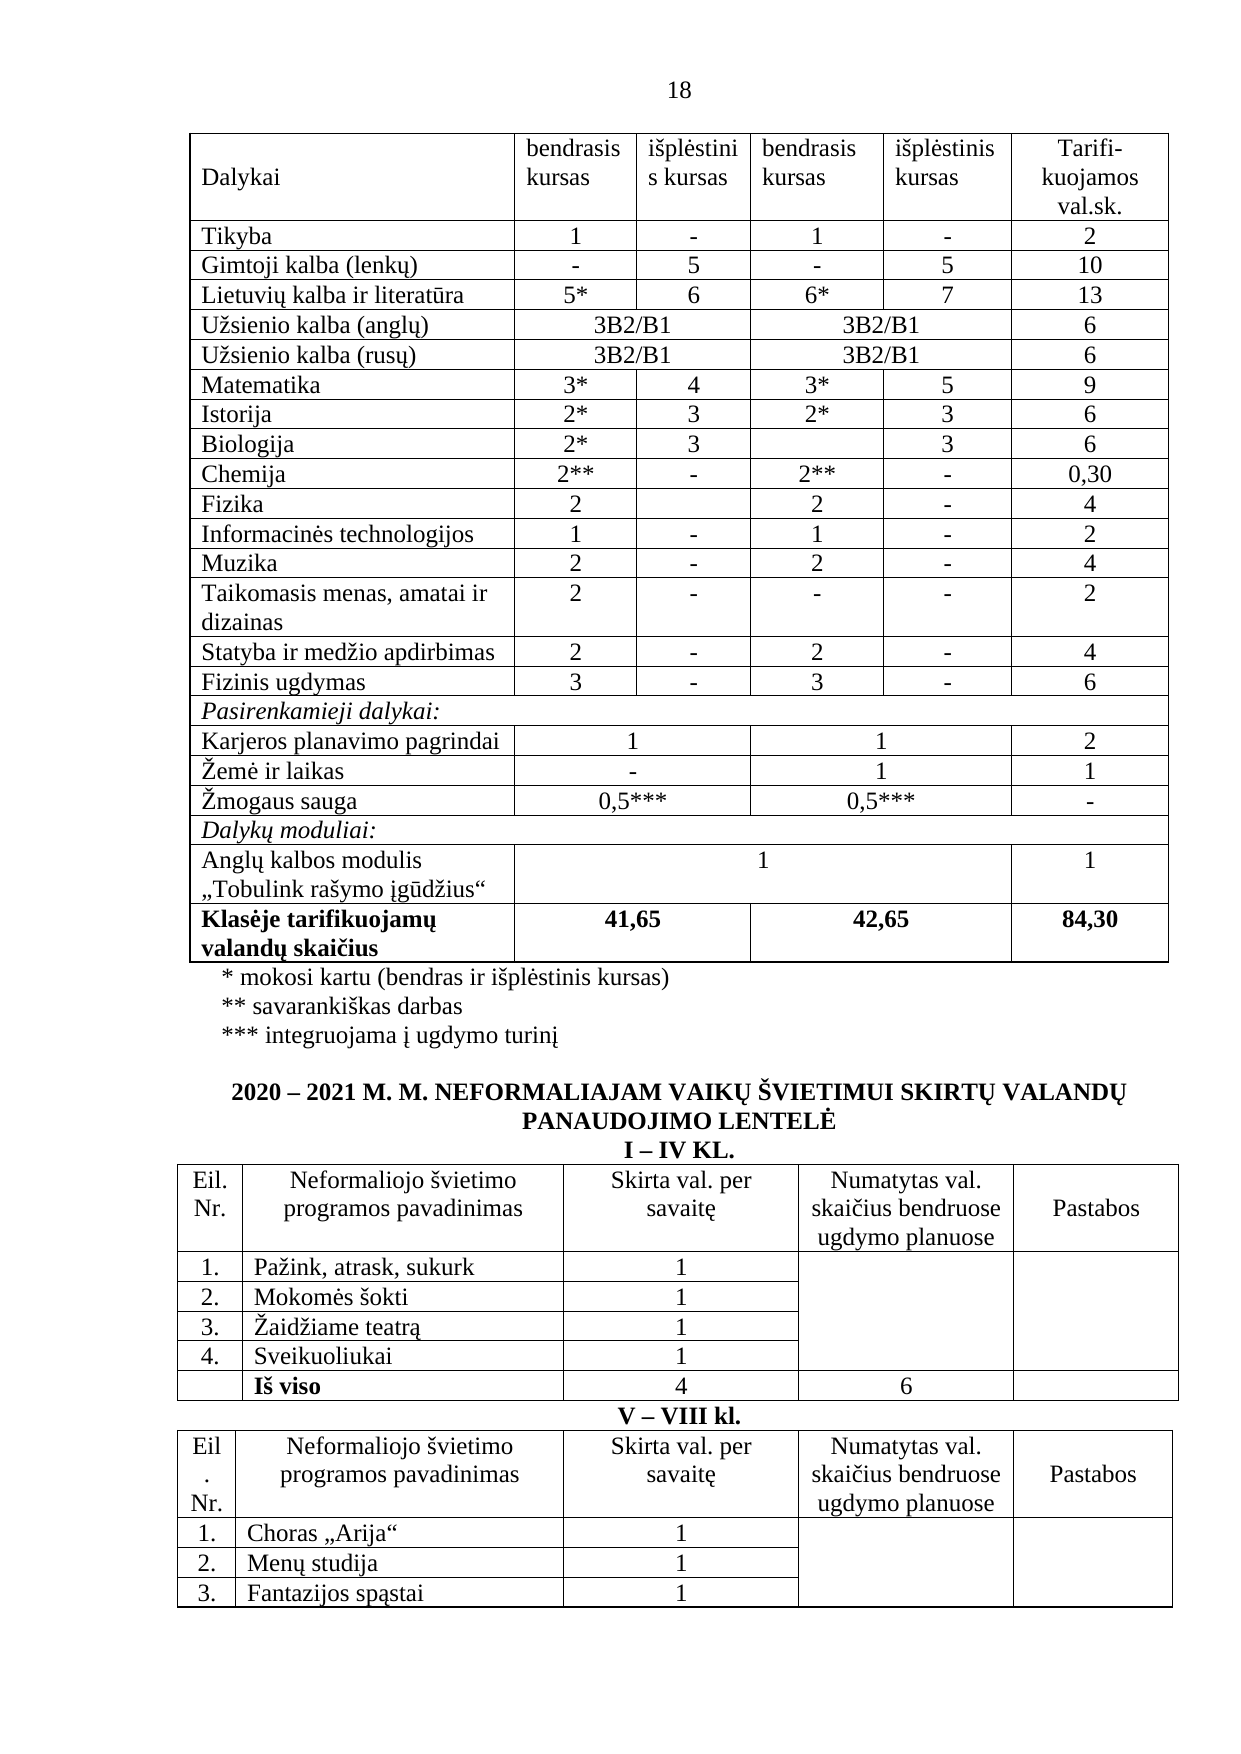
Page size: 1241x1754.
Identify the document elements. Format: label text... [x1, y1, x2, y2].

table_cell Istorija [191, 400, 514, 428]
table_header Eil. Nr. [178, 1431, 235, 1517]
table_cell Karjeros planavimo pagrindai [191, 726, 514, 755]
table_cell 2* [515, 400, 636, 428]
table_cell 2 [751, 549, 883, 577]
table_cell Gimtoji kalba (lenkų) [191, 251, 514, 279]
table_cell 5 [884, 370, 1011, 398]
table_cell 6 [1012, 340, 1168, 369]
table_cell Anglų kalbos modulis „Tobulink rašymo įgūdžius“ [191, 845, 514, 903]
table_cell Lietuvių kalba ir literatūra [191, 280, 514, 309]
table_cell - [884, 221, 1011, 249]
table_cell 1 [564, 1518, 798, 1547]
table_cell [799, 1518, 1013, 1606]
table_cell Mokomės šokti [243, 1282, 563, 1311]
table_cell 1 [751, 756, 1011, 785]
table_cell Fizinis ugdymas [191, 667, 514, 695]
table_cell 42,65 [751, 904, 1011, 961]
table_cell 3B2/B1 [751, 310, 1011, 339]
table_cell - [637, 221, 750, 249]
table_cell 2 [515, 549, 636, 577]
table_cell 3 [751, 667, 883, 695]
table_cell Užsienio kalba (rusų) [191, 340, 514, 369]
table_cell 1 [564, 1548, 798, 1577]
table_cell Choras „Arija“ [236, 1518, 563, 1547]
table_cell 7 [884, 280, 1011, 309]
table_cell 3 [884, 400, 1011, 428]
table_cell Sveikuoliukai [243, 1341, 563, 1370]
table_cell 2 [515, 578, 636, 636]
table_cell 0,5*** [751, 786, 1011, 814]
table_cell - [637, 637, 750, 666]
table_cell [799, 1252, 1013, 1370]
table_cell - [1012, 786, 1168, 814]
table_cell Žaidžiame teatrą [243, 1312, 563, 1340]
table_cell Pažink, atrask, sukurk [243, 1252, 563, 1281]
table_cell 1 [564, 1341, 798, 1370]
table_cell [637, 489, 750, 518]
table_cell 4 [564, 1371, 798, 1400]
table_cell 1 [564, 1252, 798, 1281]
table_header Skirta val. per savaitę [564, 1165, 798, 1251]
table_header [236, 1431, 563, 1517]
table_cell 2* [515, 429, 636, 458]
table_cell 3B2/B1 [751, 340, 1011, 369]
table_cell 3* [515, 370, 636, 398]
table_cell - [751, 578, 883, 636]
table_cell 4 [1012, 489, 1168, 518]
text ** savarankiškas darbas [177, 991, 1181, 1020]
table_cell Biologija [191, 429, 514, 458]
table_cell 2 [1012, 519, 1168, 547]
table_cell Klasėje tarifikuojamų valandų skaičius [191, 904, 514, 961]
table_cell - [884, 549, 1011, 577]
table_cell Fizika [191, 489, 514, 518]
table_cell 6* [751, 280, 883, 309]
table_cell 2** [751, 459, 883, 488]
table_header Pastabos [1014, 1431, 1172, 1517]
table_cell - [884, 489, 1011, 518]
table_cell Muzika [191, 549, 514, 577]
table_cell 5* [515, 280, 636, 309]
table_cell 84,30 [1012, 904, 1168, 961]
table_cell 6 [637, 280, 750, 309]
text I – IV KL. [177, 1135, 1181, 1164]
table_cell - [884, 667, 1011, 695]
table_cell 41,65 [515, 904, 750, 961]
table_cell 4 [637, 370, 750, 398]
table_cell - [751, 251, 883, 279]
table_cell - [637, 519, 750, 547]
table_cell 2 [1012, 726, 1168, 755]
table_cell Tarifi- kuojamos val.sk. [1012, 134, 1168, 220]
table_cell Užsienio kalba (anglų) [191, 310, 514, 339]
table_cell 5 [637, 251, 750, 279]
table_cell - [884, 459, 1011, 488]
table_cell - [637, 667, 750, 695]
table_cell 2. [178, 1548, 235, 1577]
text V – VIII kl. [177, 1401, 1181, 1430]
table_cell 3 [637, 429, 750, 458]
table_cell Žmogaus sauga [191, 786, 514, 814]
table_cell 6 [1012, 400, 1168, 428]
table_cell 4 [1012, 549, 1168, 577]
table_cell 2. [178, 1282, 242, 1311]
table_cell 2 [1012, 578, 1168, 636]
table_cell Chemija [191, 459, 514, 488]
table_cell 2* [751, 400, 883, 428]
text * mokosi kartu (bendras ir išplėstinis kursas) [177, 962, 1181, 991]
table_cell 3B2/B1 [515, 310, 750, 339]
table_cell [178, 1371, 242, 1400]
table_cell 1 [751, 726, 1011, 755]
table_cell 1 [515, 726, 750, 755]
table_cell [1014, 1371, 1178, 1400]
table_cell 4. [178, 1341, 242, 1370]
table_cell 3B2/B1 [515, 340, 750, 369]
table_cell 5 [884, 251, 1011, 279]
table_header Pastabos [1014, 1165, 1178, 1251]
table_cell Matematika [191, 370, 514, 398]
table_cell [1014, 1518, 1172, 1606]
table_cell Statyba ir medžio apdirbimas [191, 637, 514, 666]
table_cell bendrasis kursas [515, 134, 636, 220]
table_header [799, 1431, 1013, 1517]
table_header Eil. Nr. [178, 1165, 242, 1251]
table_header Skirta val. per savaitę [564, 1431, 798, 1517]
table_cell Dalykai [191, 134, 514, 220]
table_cell Informacinės technologijos [191, 519, 514, 547]
table_cell 6 [1012, 310, 1168, 339]
table_cell 2 [751, 637, 883, 666]
table_cell išplėstinis kursas [637, 134, 750, 220]
table_header Numatytas val. skaičius bendruose ugdymo planuose [799, 1165, 1013, 1251]
table_cell 3 [884, 429, 1011, 458]
table_cell Tikyba [191, 221, 514, 249]
table_cell - [637, 549, 750, 577]
table_cell - [884, 578, 1011, 636]
table_cell 2 [751, 489, 883, 518]
table_cell 1 [751, 519, 883, 547]
table_cell 1 [1012, 756, 1168, 785]
table_cell 2** [515, 459, 636, 488]
table_cell - [515, 251, 636, 279]
table_cell [1014, 1252, 1178, 1370]
table_cell - [637, 578, 750, 636]
table_cell [751, 429, 883, 458]
table_cell bendrasis kursas [751, 134, 883, 220]
table_cell 1 [751, 221, 883, 249]
table_cell 3* [751, 370, 883, 398]
table_cell 1 [564, 1282, 798, 1311]
table_cell Žemė ir laikas [191, 756, 514, 785]
table_cell - [884, 637, 1011, 666]
table_cell 3 [637, 400, 750, 428]
table_cell 0,5*** [515, 786, 750, 814]
table_cell - [884, 519, 1011, 547]
table_cell 3. [178, 1312, 242, 1340]
table_cell 2 [1012, 221, 1168, 249]
table_cell 9 [1012, 370, 1168, 398]
table_cell 1 [515, 519, 636, 547]
table_cell 3. [178, 1578, 235, 1606]
table_cell 6 [799, 1371, 1013, 1400]
table_cell 3 [515, 667, 636, 695]
text 2020 – 2021 M. M. NEFORMALIAJAM VAIKŲ ŠVIETIMUI SKIRTŲ VALANDŲ PANAUDOJIMO LENTELĖ [177, 1077, 1181, 1135]
table_cell 10 [1012, 251, 1168, 279]
table_cell 1 [564, 1578, 798, 1606]
table_cell 1 [515, 221, 636, 249]
table_cell Pasirenkamieji dalykai: [191, 696, 1168, 725]
table_cell - [637, 459, 750, 488]
table_cell 1 [1012, 845, 1168, 903]
table_cell Menų studija [236, 1548, 563, 1577]
table_cell Dalykų moduliai: [191, 816, 1168, 844]
table_cell 1 [515, 845, 1011, 903]
table_cell Fantazijos spąstai [236, 1578, 563, 1606]
table_header Neformaliojo švietimo programos pavadinimas [243, 1165, 563, 1251]
text *** integruojama į ugdymo turinį [177, 1020, 1181, 1049]
table_cell 6 [1012, 667, 1168, 695]
table_cell 2 [515, 637, 636, 666]
table_cell 4 [1012, 637, 1168, 666]
table_cell Iš viso [243, 1371, 563, 1400]
table_cell Taikomasis menas, amatai ir dizainas [191, 578, 514, 636]
table_cell 1. [178, 1252, 242, 1281]
table_cell 2 [515, 489, 636, 518]
table_cell 13 [1012, 280, 1168, 309]
table_cell 1 [564, 1312, 798, 1340]
table_cell 1. [178, 1518, 235, 1547]
table_cell 0,30 [1012, 459, 1168, 488]
table_cell - [515, 756, 750, 785]
table_cell 6 [1012, 429, 1168, 458]
table_cell išplėstinis kursas [884, 134, 1011, 220]
